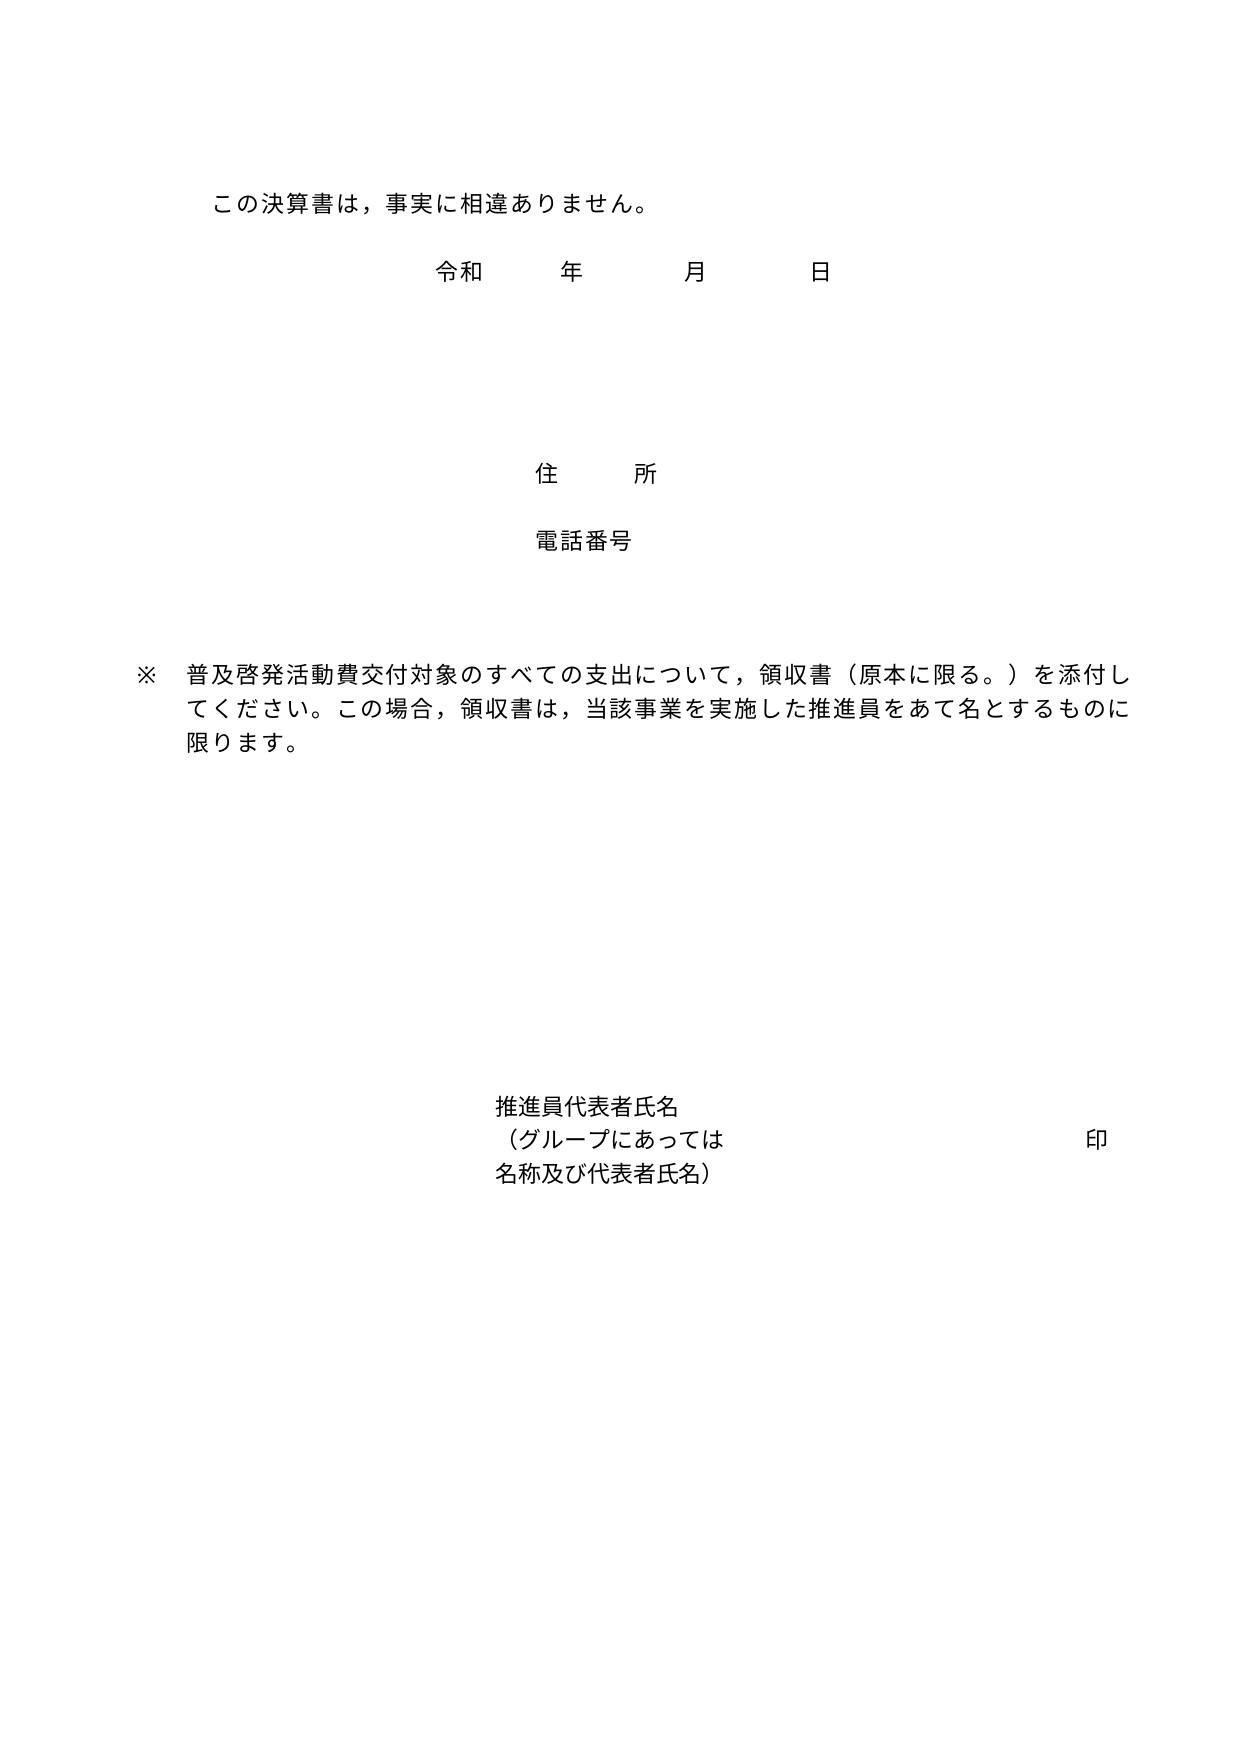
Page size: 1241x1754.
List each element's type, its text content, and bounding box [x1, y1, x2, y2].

text 電話番号 [520, 522, 1133, 556]
table_header 推進員代表者氏名 （グループにあっては 名称及び代表者氏名） [484, 1089, 746, 1189]
table_header 印 [746, 1089, 1119, 1189]
text 住 所 [520, 455, 1133, 489]
text ※ 普及啓発活動費交付対象のすべての支出について，領収書（原本に限る。）を添付してください。この場合，領収書は，当該事業を実施した推進員をあて名とするものに限ります。 [137, 657, 1133, 758]
text この決算書は，事実に相違ありません。 [137, 186, 1133, 220]
text 令和 年 月 日 [137, 253, 1133, 287]
